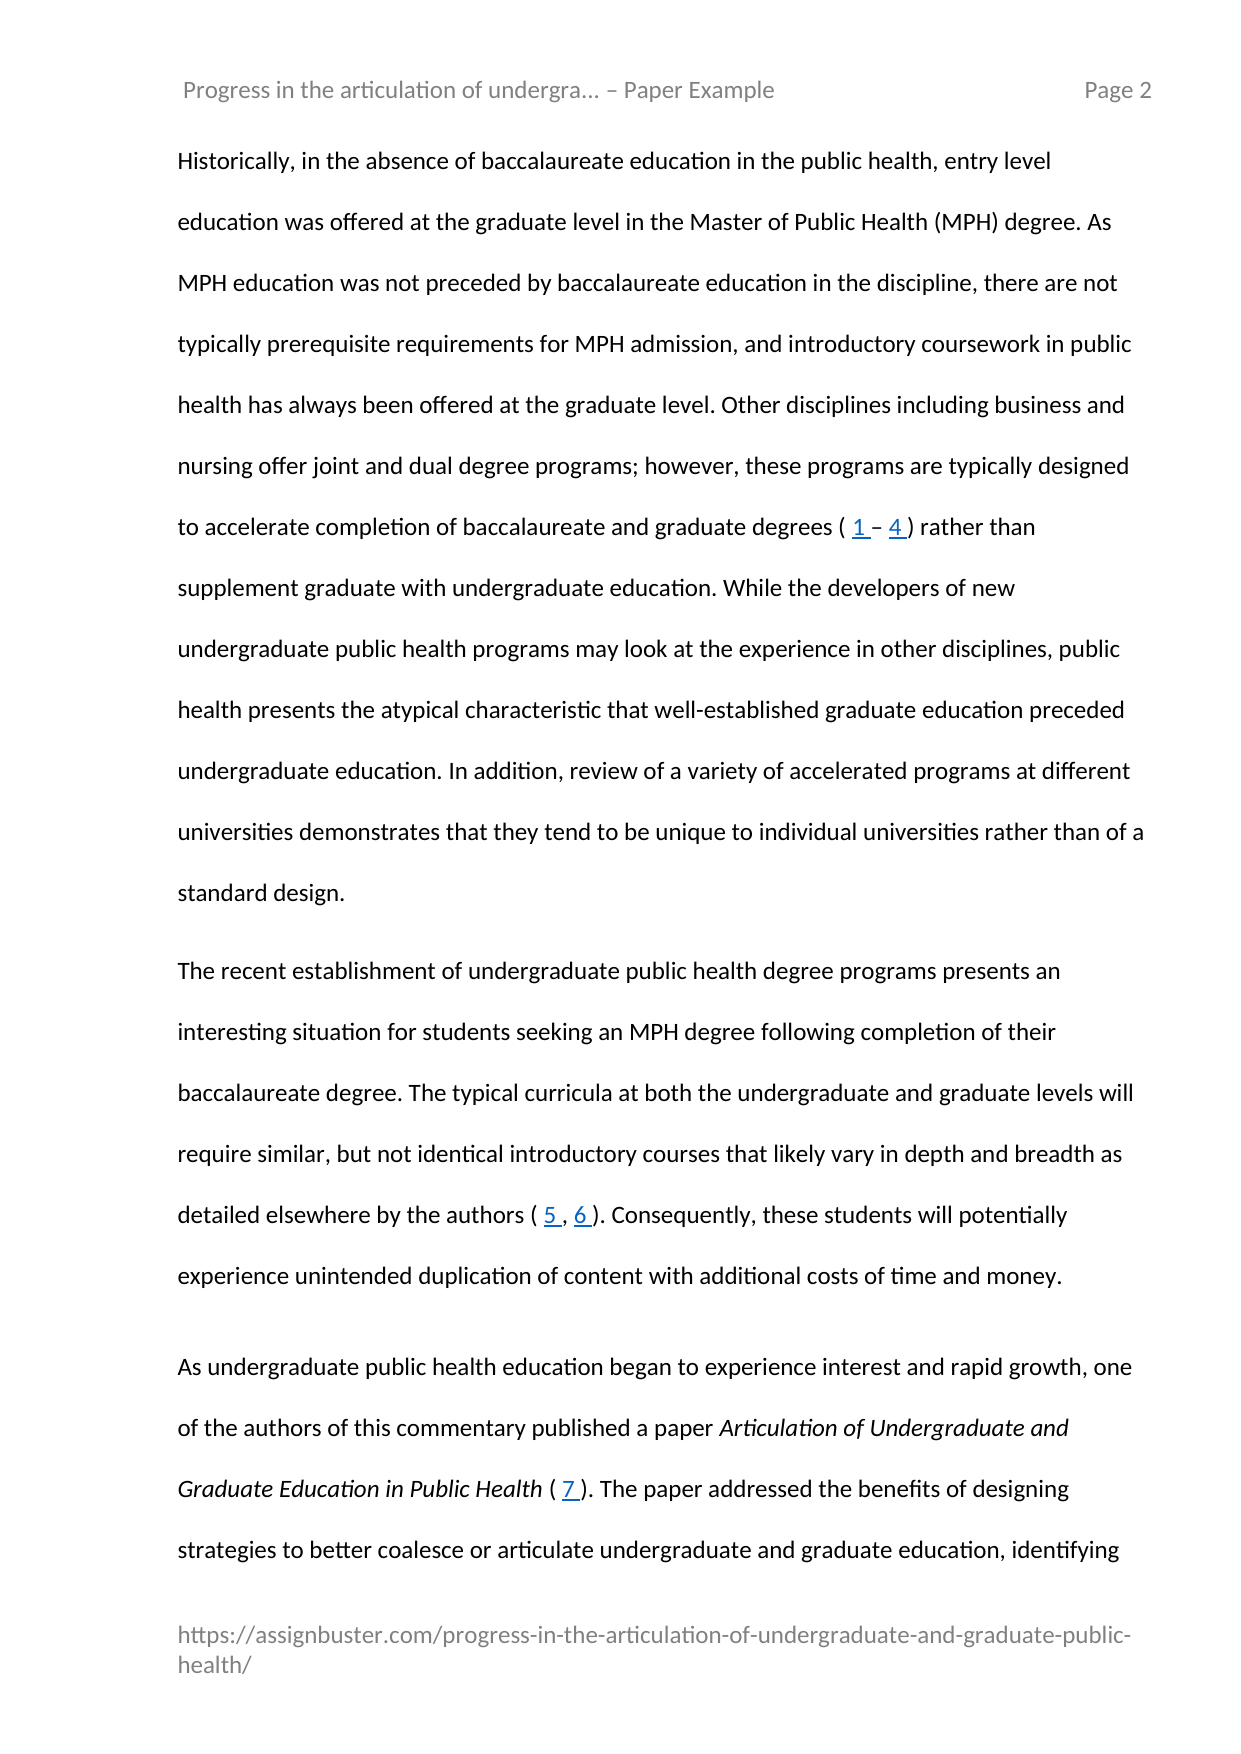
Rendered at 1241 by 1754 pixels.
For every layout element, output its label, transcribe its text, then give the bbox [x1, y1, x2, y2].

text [177, 1351, 1152, 1564]
text The recent establishment of undergraduate public health degree programs presents an interesting situation for students seeking an MPH degree following completion of their baccalaureate degree. The typical curricula at both the undergraduate and graduate levels will require similar, but not identical introductory courses that likely vary in depth and breadth as detailed elsewhere by the authors ( 5 , 6 ). Consequently, these students will potentially experience unintended duplication of content with additional costs of time and money. [177, 955, 1152, 1291]
text Historically, in the absence of baccalaureate education in the public health, entry level education was offered at the graduate level in the Master of Public Health (MPH) degree. As MPH education was not preceded by baccalaureate education in the discipline, there are not typically prerequisite requirements for MPH admission, and introductory coursework in public health has always been offered at the graduate level. Other disciplines including business and nursing offer joint and dual degree programs; however, these programs are typically designed to accelerate completion of baccalaureate and graduate degrees ( 1 – 4 ) rather than supplement graduate with undergraduate education. While the developers of new undergraduate public health programs may look at the experience in other disciplines, public health presents the atypical characteristic that well-established graduate education preceded undergraduate education. In addition, review of a variety of accelerated programs at different universities demonstrates that they tend to be unique to individual universities rather than of a standard design. [177, 145, 1152, 908]
